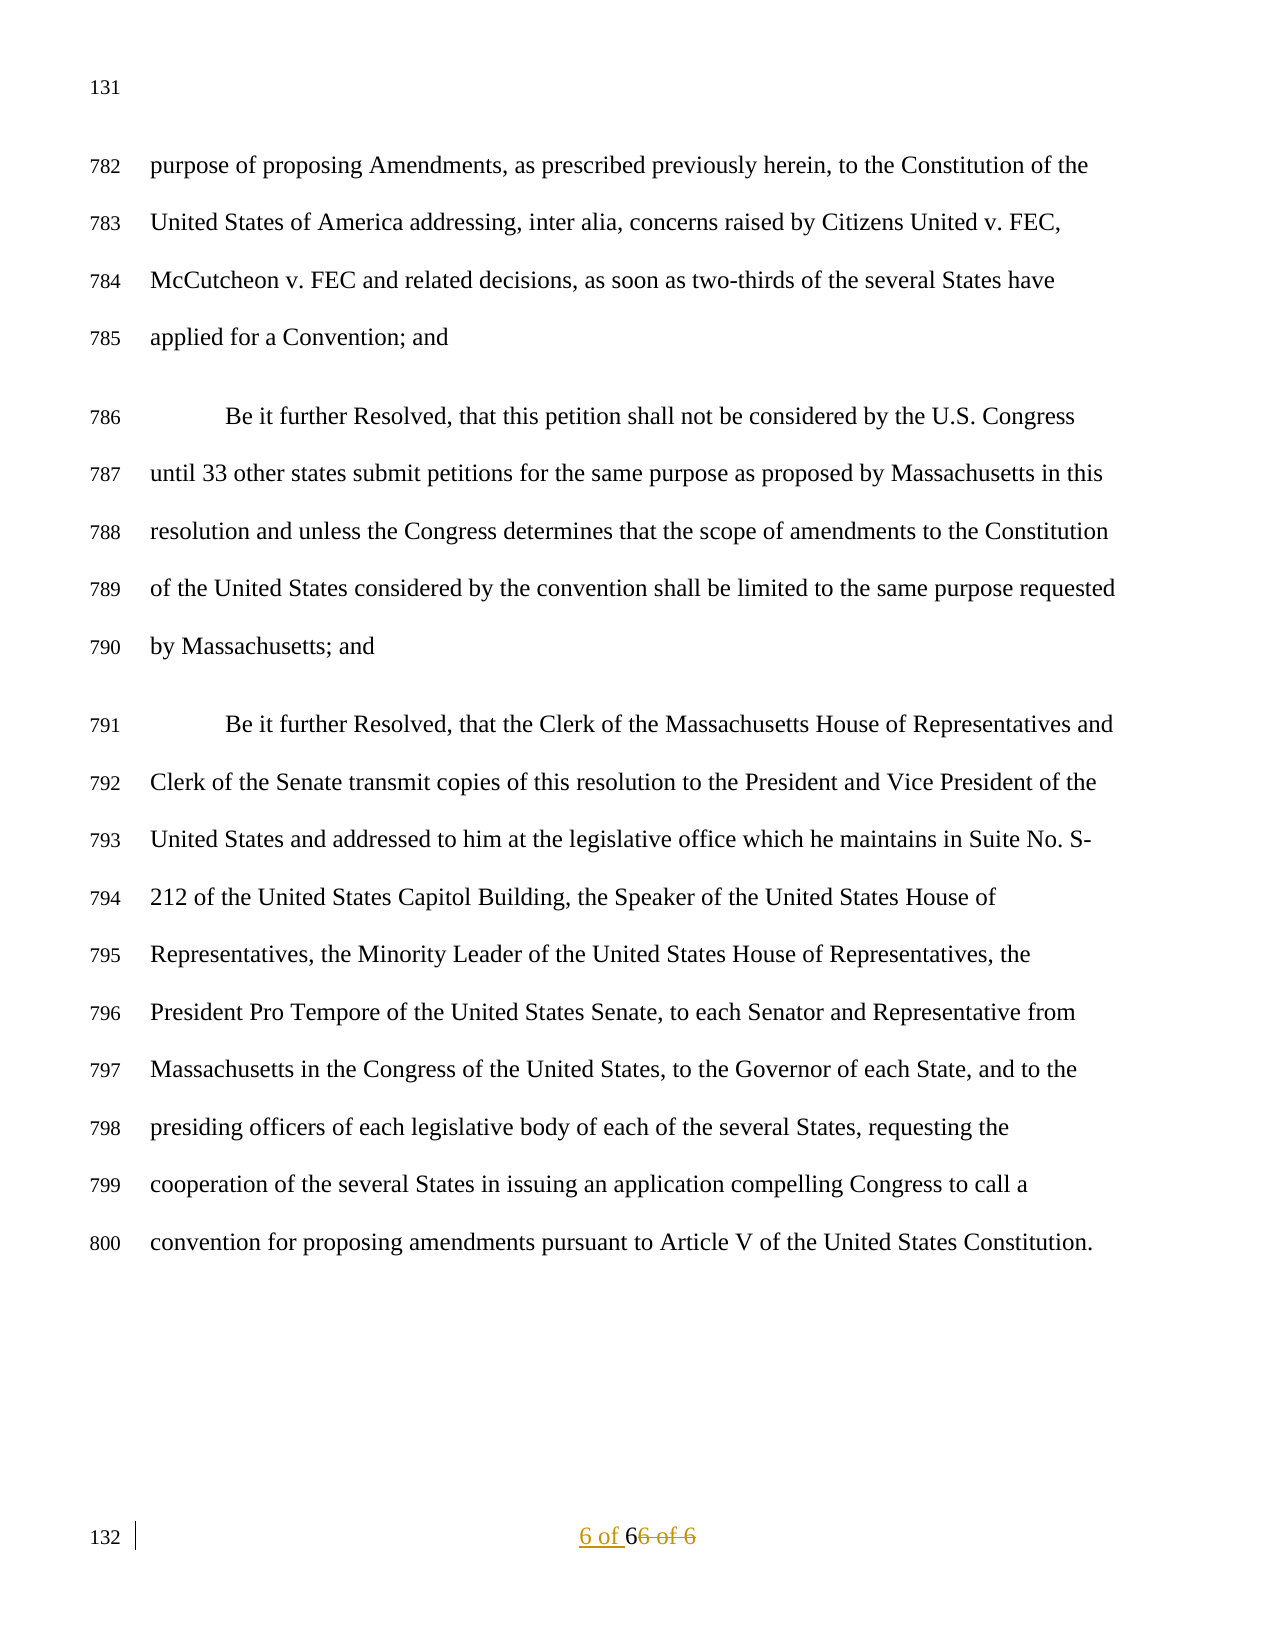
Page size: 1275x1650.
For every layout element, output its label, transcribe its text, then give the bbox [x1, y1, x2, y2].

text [150, 150, 1125, 351]
text Be it further Resolved, that this petition shall not be considered by the U.S. Congress until 33 other states submit petitions for the same purpose as proposed by Massachusetts in this resolution and unless the Congress determines that the scope of amendments to the Constitution of the United States considered by the convention shall be limited to the same purpose requested by Massachusetts; and [150, 401, 1125, 659]
text Be it further Resolved, that the Clerk of the Massachusetts House of Representatives and Clerk of the Senate transmit copies of this resolution to the President and Vice President of the United States and addressed to him at the legislative office which he maintains in Suite No. S-212 of the United States Capitol Building, the Speaker of the United States House of Representatives, the Minority Leader of the United States House of Representatives, the President Pro Tempore of the United States Senate, to each Senator and Representative from Massachusetts in the Congress of the United States, to the Governor of each State, and to the presiding officers of each legislative body of each of the several States, requesting the cooperation of the several States in issuing an application compelling Congress to call a convention for proposing amendments pursuant to Article V of the United States Constitution. [150, 709, 1125, 1255]
